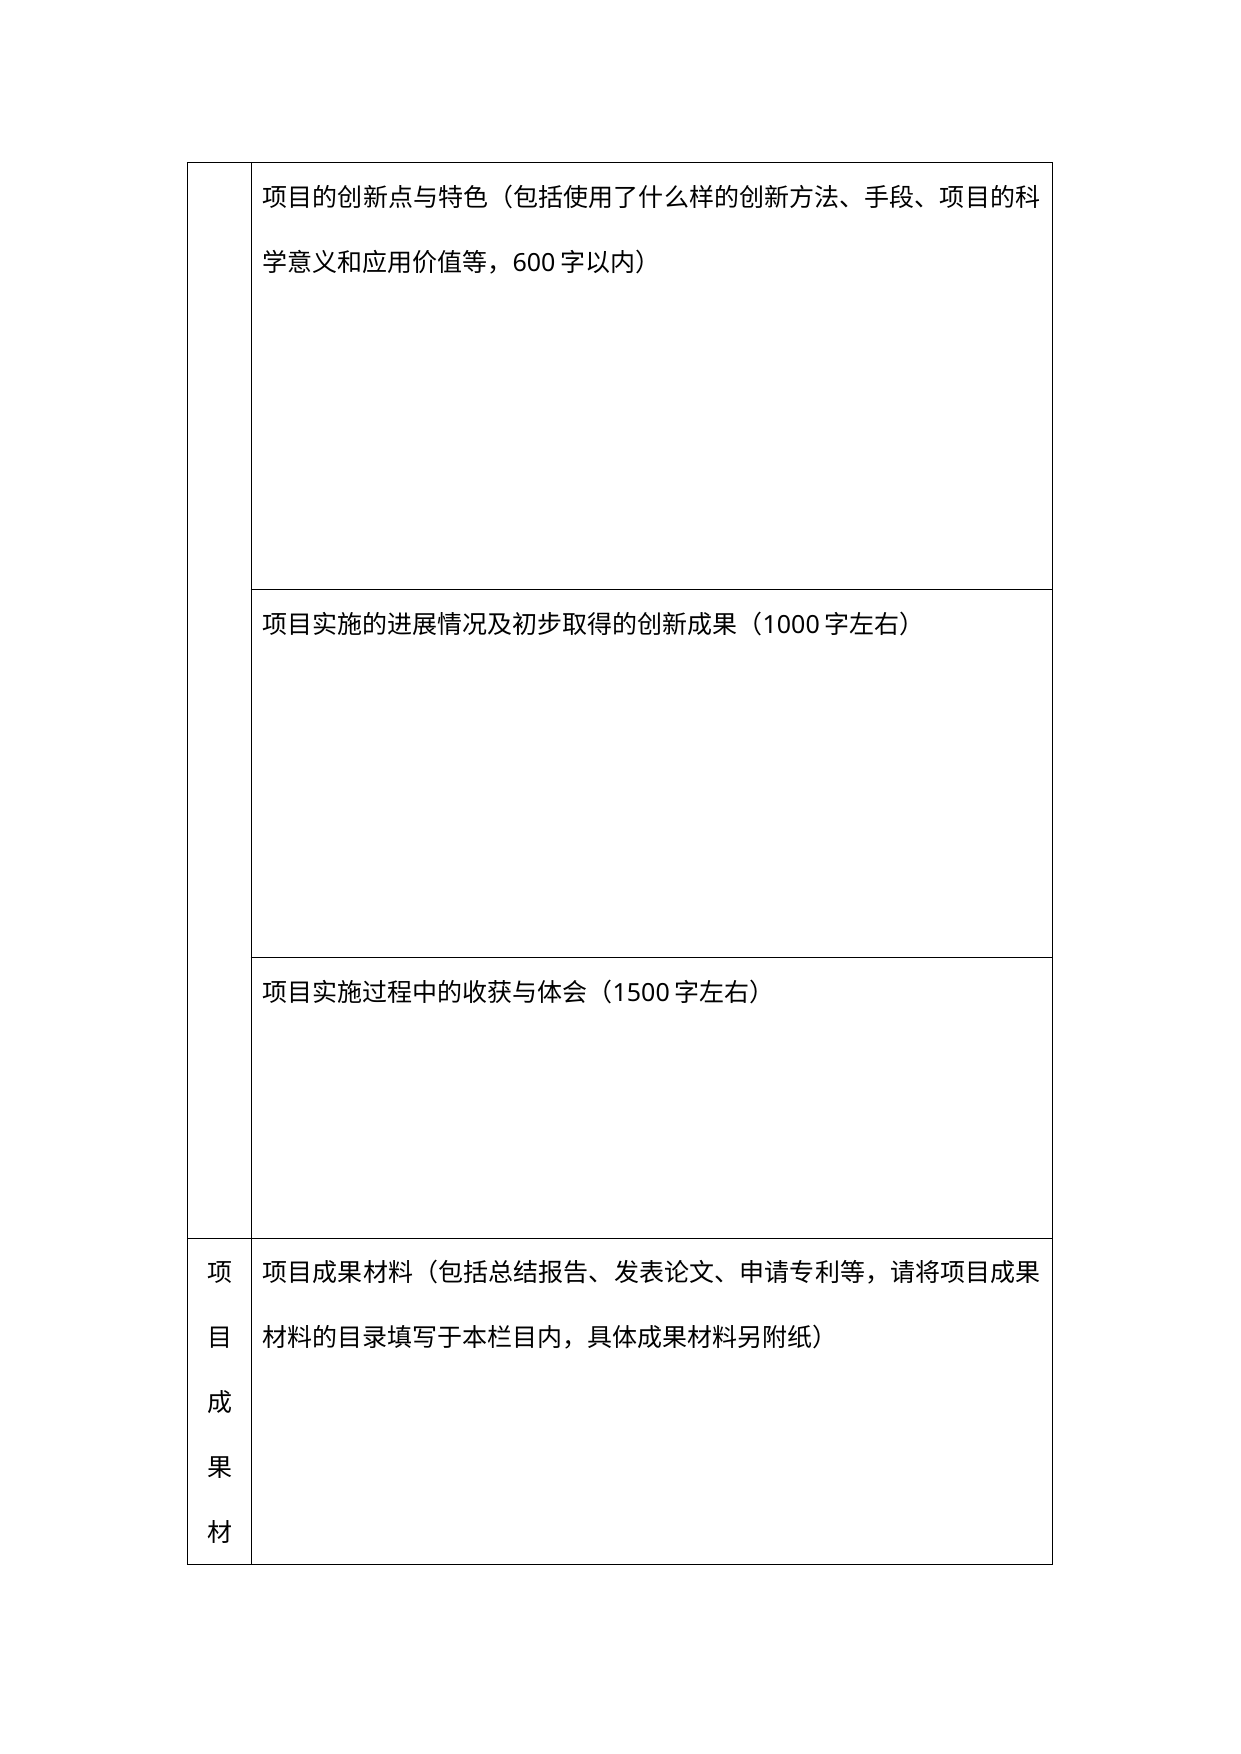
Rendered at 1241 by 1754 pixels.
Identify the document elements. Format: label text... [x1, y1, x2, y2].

table_cell 项 目 成 果 材 料 [188, 1239, 251, 1563]
table_cell 项目实施过程中的收获与体会（1500字左右） [252, 958, 1052, 1237]
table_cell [252, 1239, 1052, 1563]
table_cell 项目的创新点与特色（包括使用了什么样的创新方法、手段、项目的科学意义和应用价值等，600字以内） [252, 163, 1052, 589]
table_cell 项目实施的进展情况及初步取得的创新成果（1000字左右） [252, 590, 1052, 957]
